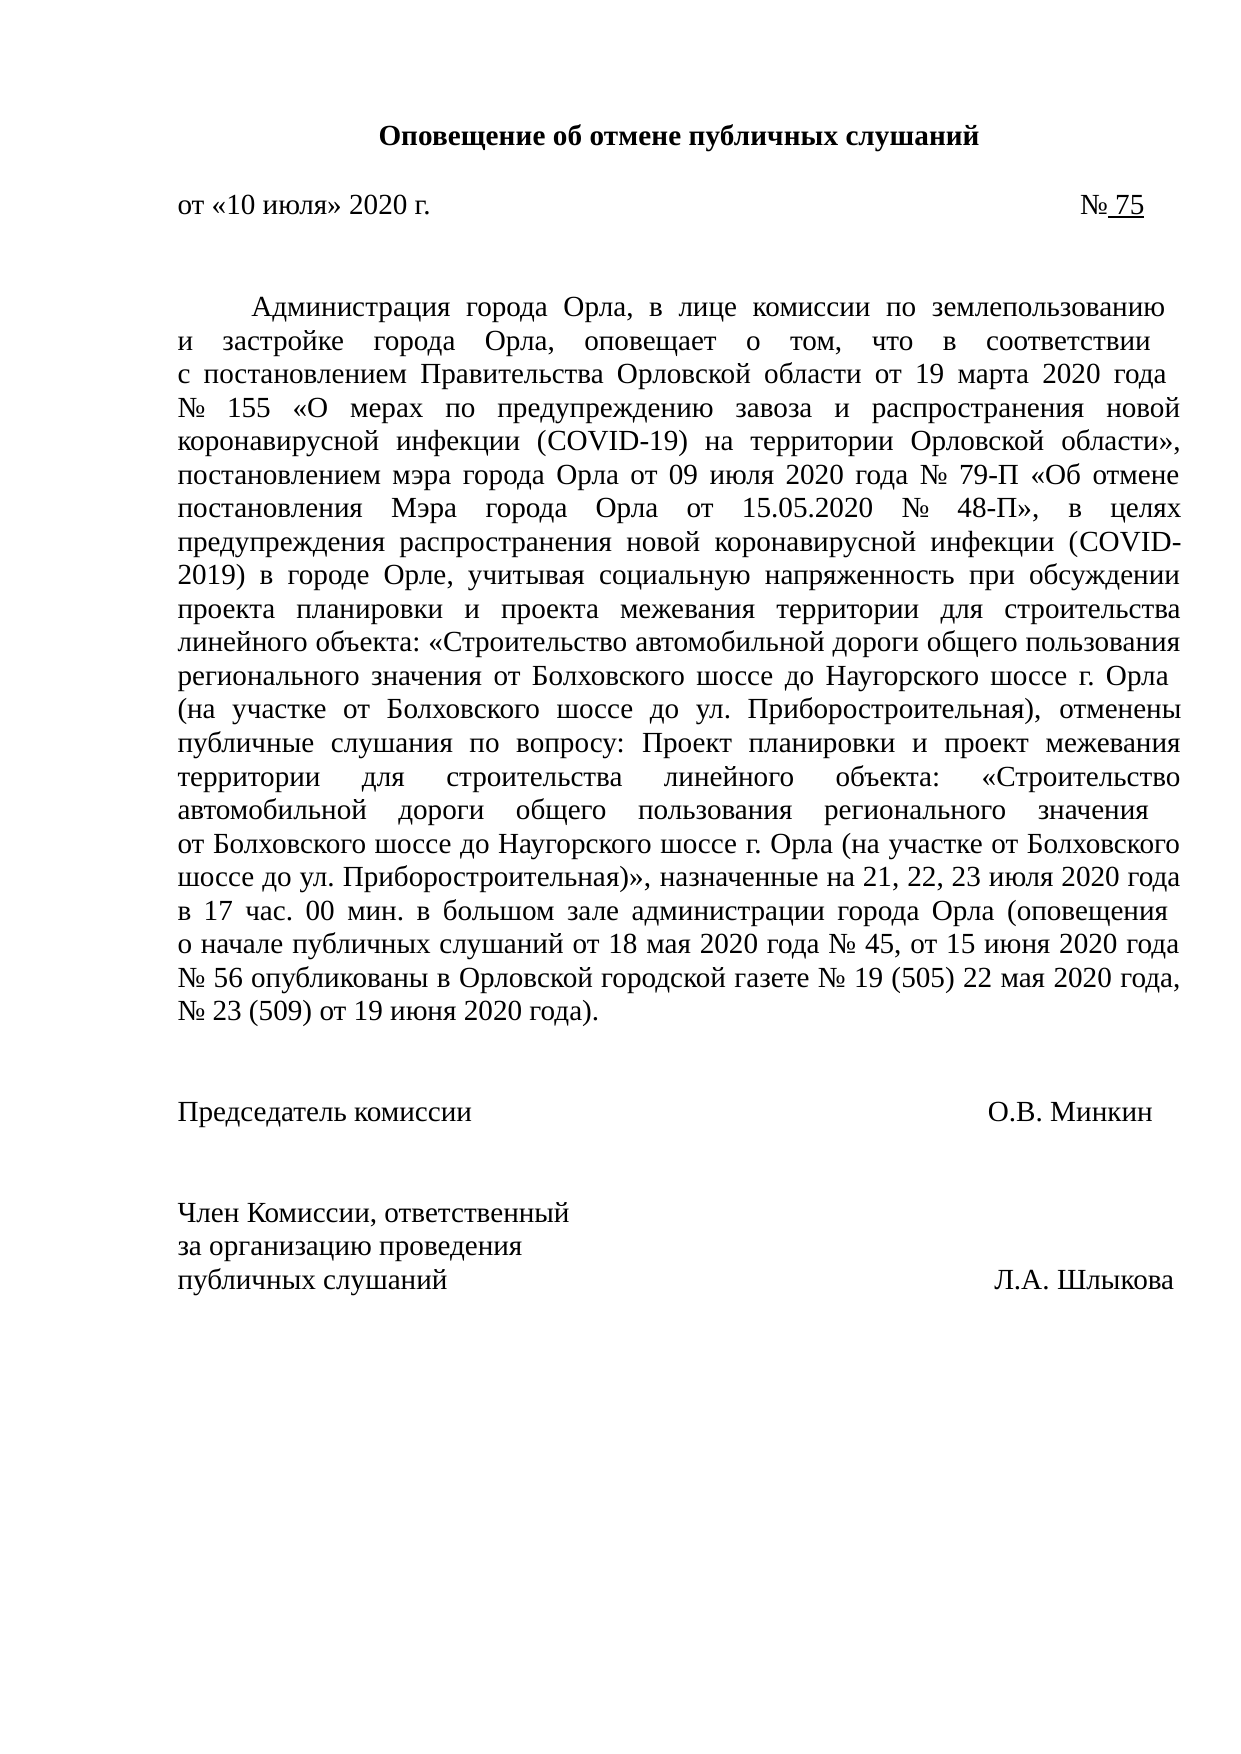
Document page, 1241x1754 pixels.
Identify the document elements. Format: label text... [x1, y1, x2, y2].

text за организацию проведения [177, 1228, 1181, 1262]
text публичных слушаний Л.А. Шлыкова [177, 1262, 1181, 1295]
text Администрация города Орла, в лице комиссии по землепользованию и застройке города Орла, оповещает о том, что в соответствии с постановлением Правительства Орловской области от 19 марта 2020 года № 155 «О мерах по предупреждению завоза и распространения новой коронавирусной инфекции (COVID-19) на территории Орловской области», постановлением мэра города Орла от 09 июля 2020 года № 79-П «Об отмене постановления Мэра города Орла от 15.05.2020 № 48-П», в целях предупреждения распространения новой коронавирусной инфекции (COVID-2019) в городе Орле, учитывая социальную напряженность при обсуждении проекта планировки и проекта межевания территории для строительства линейного объекта: «Строительство автомобильной дороги общего пользования регионального значения от Болховского шоссе до Наугорского шоссе г. Орла (на участке от Болховского шоссе до ул. Приборостроительная), отменены публичные слушания по вопросу: Проект планировки и проект межевания территории для строительства линейного объекта: «Строительство автомобильной дороги общего пользования регионального значения от Болховского шоссе до Наугорского шоссе г. Орла (на участке от Болховского шоссе до ул. Приборостроительная)», назначенные на 21, 22, 23 июля 2020 года в 17 час. 00 мин. в большом зале администрации города Орла (оповещения о начале публичных слушаний от 18 мая 2020 года № 45, от 15 июня 2020 года № 56 опубликованы в Орловской городской газете № 19 (505) 22 мая 2020 года, № 23 (509) от 19 июня 2020 года). [177, 289, 1181, 1027]
text Оповещение об отмене публичных слушаний [177, 118, 1181, 152]
text от «10 июля» 2020 г. № 75 [177, 187, 1181, 220]
text Член Комиссии, ответственный [177, 1195, 1181, 1228]
text Председатель комиссии О.В. Минкин [177, 1094, 1181, 1128]
